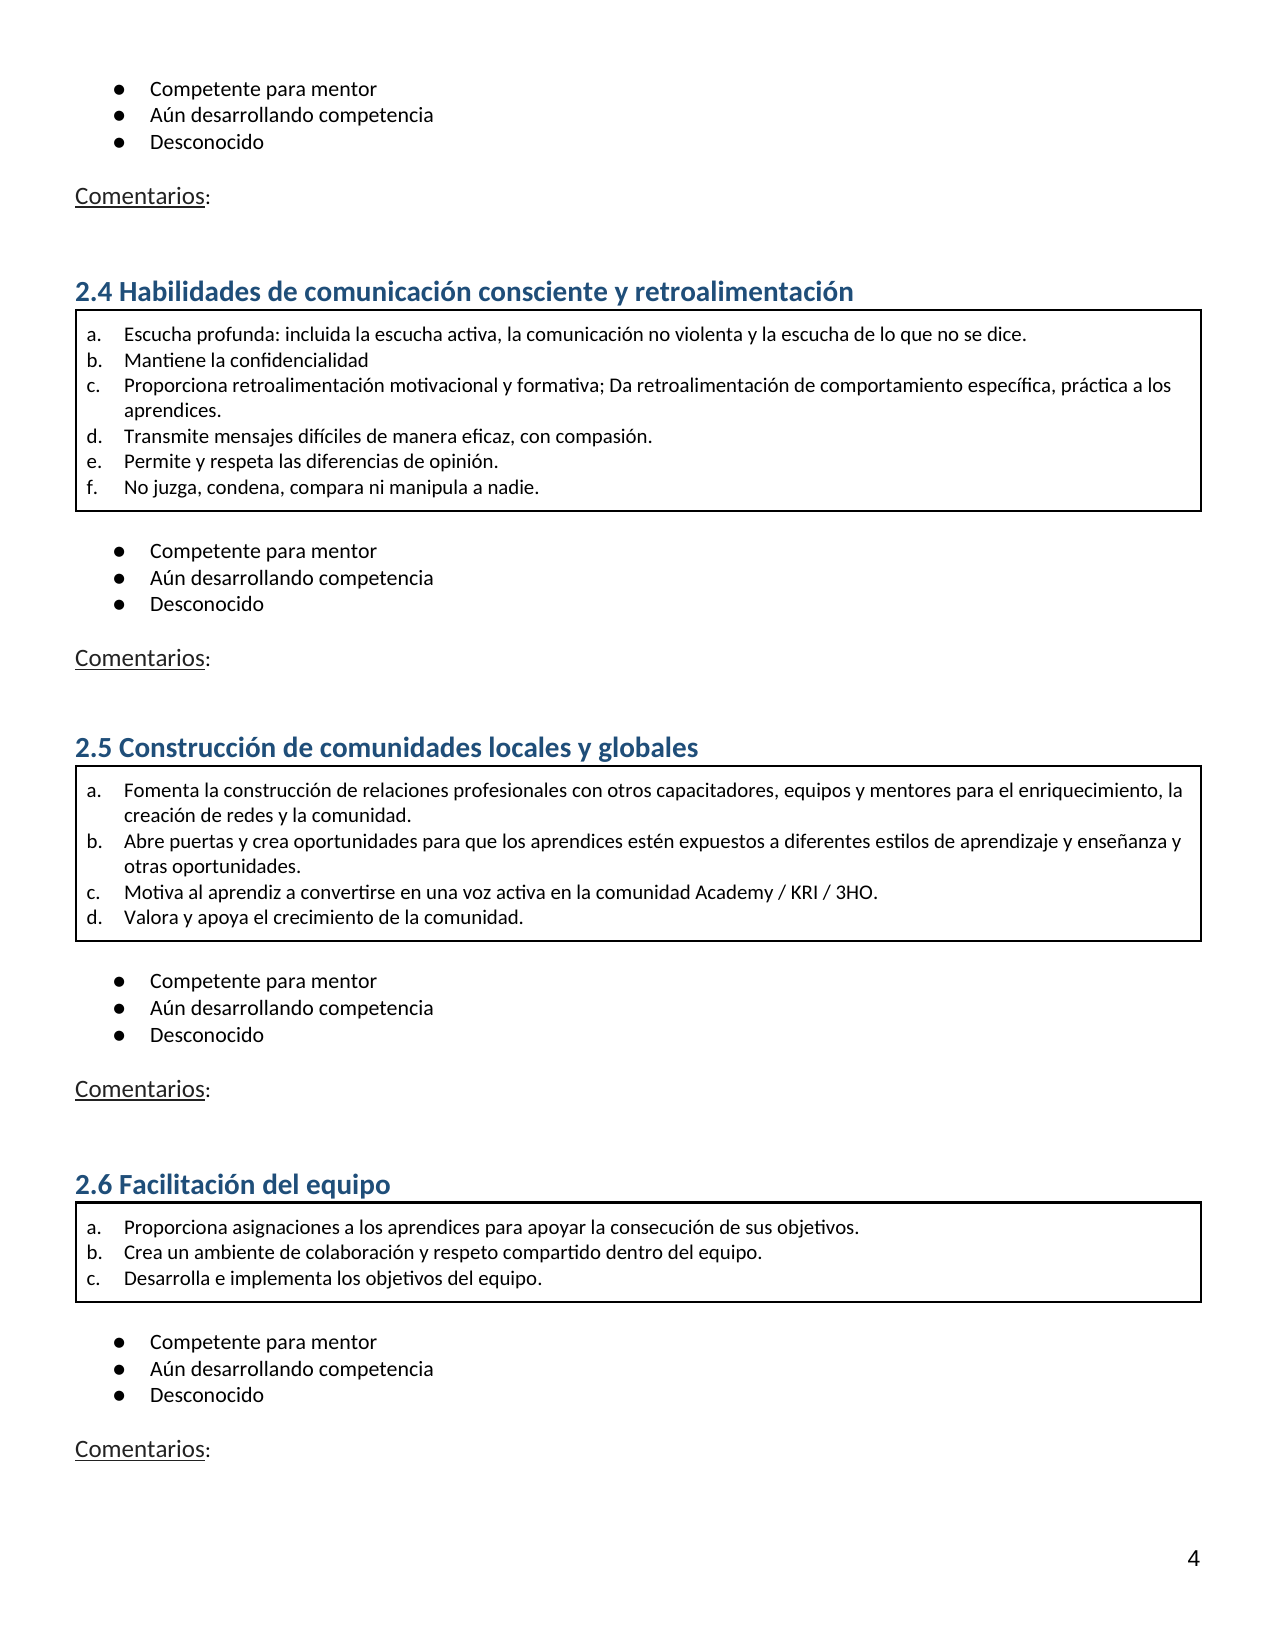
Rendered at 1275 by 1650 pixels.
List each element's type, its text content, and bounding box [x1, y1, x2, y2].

list Aún desarrollando competencia [112, 1355, 1200, 1381]
table_header Escucha profunda: incluida la escucha activa, la comunicación no violenta y la escucha de lo que no se dice. Mantiene la confidencialidad Proporciona retroalimentación motivacional y formativa; Da retroalimentación de comportamiento específica, práctica a los aprendices. Transmite mensajes difíciles de manera eficaz, con compasión. Permite y respeta las diferencias de opinión. No juzga, condena, compara ni manipula a nadie. [77, 311, 1200, 510]
text 2.4 Habilidades de comunicación consciente y retroalimentación [75, 273, 1200, 309]
list Aún desarrollando competencia [112, 102, 1200, 128]
text Comentarios: [75, 1073, 1200, 1103]
table_header Proporciona asignaciones a los aprendices para apoyar la consecución de sus objetivos. Crea un ambiente de colaboración y respeto compartido dentro del equipo. Desarrolla e implementa los objetivos del equipo. [77, 1204, 1200, 1301]
list Competente para mentor [112, 1328, 1200, 1355]
text Comentarios: [75, 1433, 1200, 1464]
list Desconocido [112, 128, 1200, 155]
list Desconocido [112, 1021, 1200, 1048]
text Comentarios: [75, 643, 1200, 673]
list Desconocido [112, 591, 1200, 617]
text 2.6 Facilitación del equipo [75, 1166, 1200, 1201]
table_header Fomenta la construcción de relaciones profesionales con otros capacitadores, equipos y mentores para el enriquecimiento, la creación de redes y la comunidad. Abre puertas y crea oportunidades para que los aprendices estén expuestos a diferentes estilos de aprendizaje y enseñanza y otras oportunidades. Motiva al aprendiz a convertirse en una voz activa en la comunidad Academy / KRI / 3HO. Valora y apoya el crecimiento de la comunidad. [77, 767, 1200, 940]
text 2.5 Construcción de comunidades locales y globales [75, 729, 1200, 765]
list Competente para mentor [112, 968, 1200, 994]
list Desconocido [112, 1381, 1200, 1408]
list Competente para mentor [112, 75, 1200, 102]
text Comentarios: [75, 180, 1200, 211]
list Competente para mentor [112, 537, 1200, 564]
list Aún desarrollando competencia [112, 564, 1200, 591]
list Aún desarrollando competencia [112, 994, 1200, 1021]
